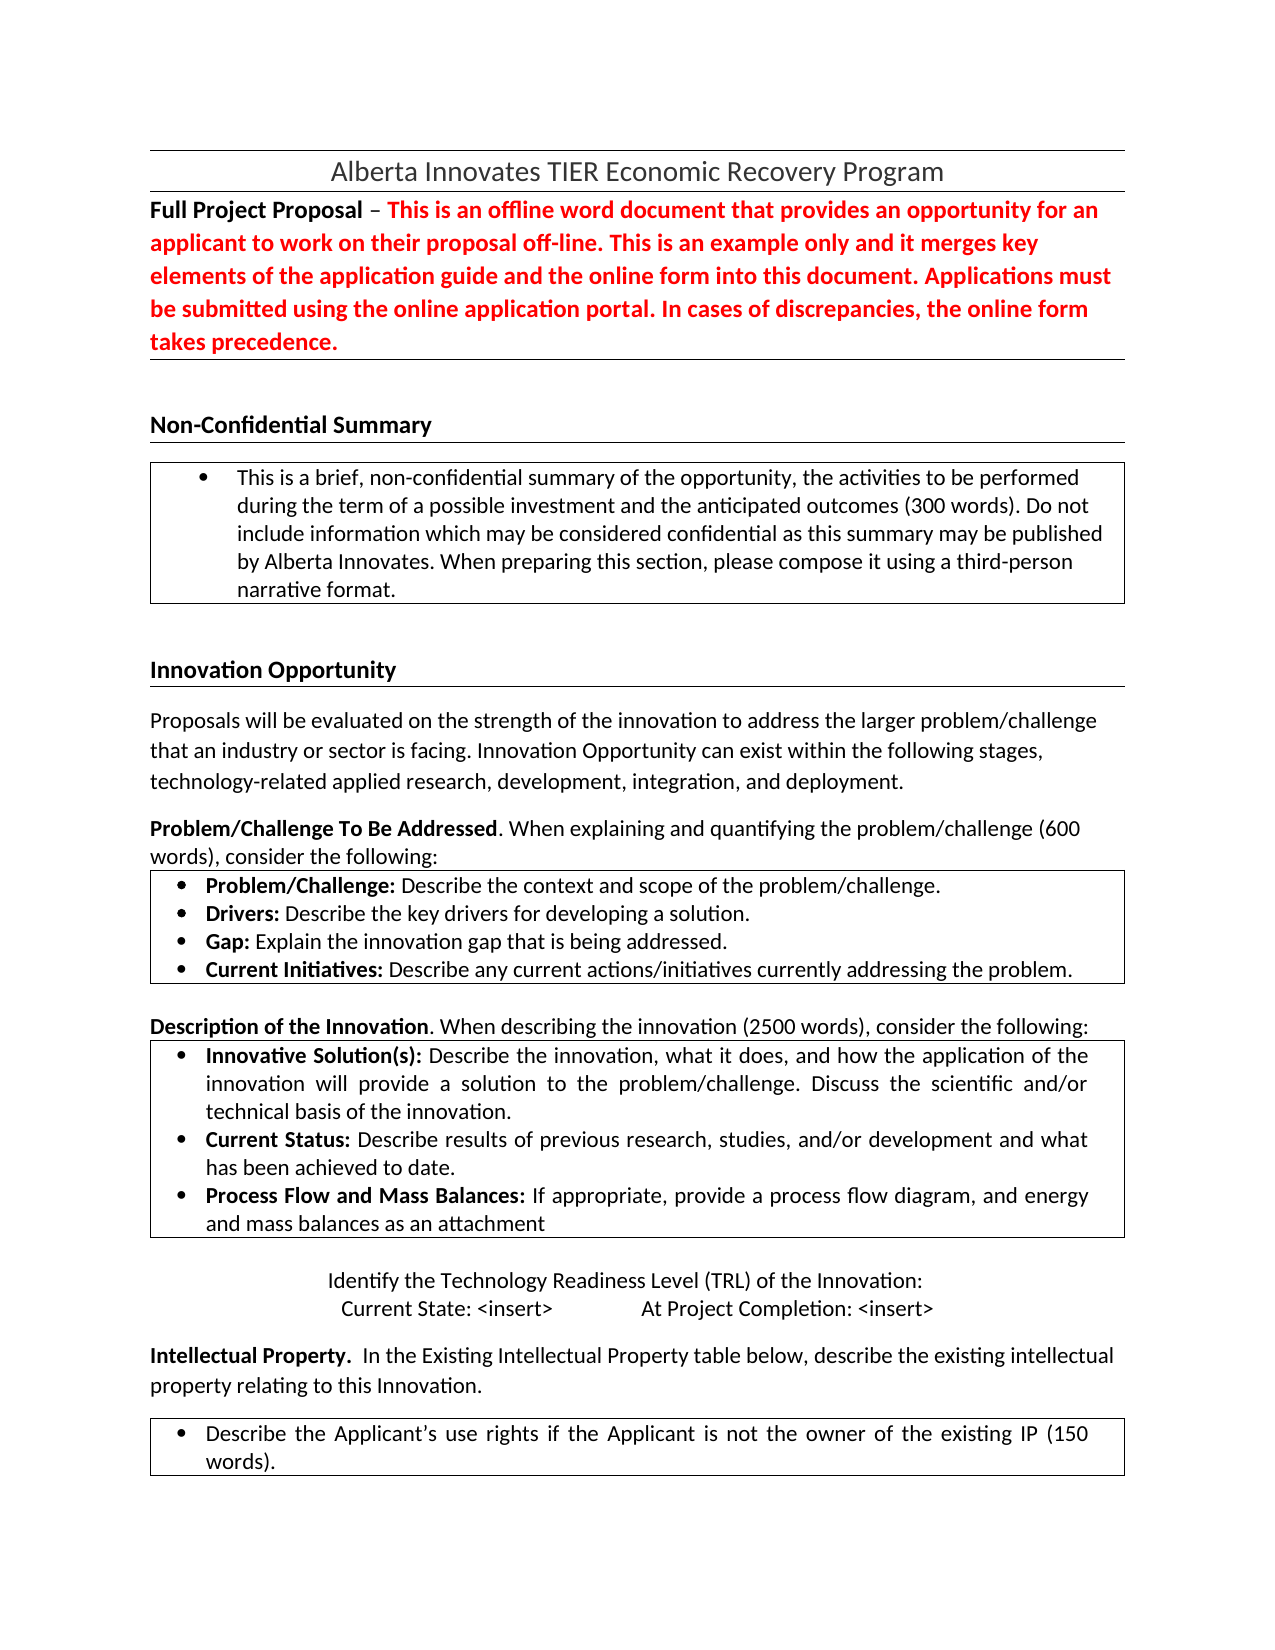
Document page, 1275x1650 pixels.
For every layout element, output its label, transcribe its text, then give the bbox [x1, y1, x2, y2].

table_header Problem/Challenge: Describe the context and scope of the problem/challenge. Drivers: Describe the key drivers for developing a solution. Gap: Explain the innovation gap that is being addressed. Current Initiatives: Describe any current actions/initiatives currently addressing the problem. [151, 871, 1124, 983]
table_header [151, 1419, 1124, 1475]
text Innovation Opportunity [150, 654, 1125, 686]
table_header Innovative Solution(s): Describe the innovation, what it does, and how the application of the innovation will provide a solution to the problem/challenge. Discuss the scientific and/or technical basis of the innovation. Current Status: Describe results of previous research, studies, and/or development and what has been achieved to date. Process Flow and Mass Balances: If appropriate, provide a process flow diagram, and energy and mass balances as an attachment [151, 1041, 1124, 1237]
text Non-Confidential Summary [150, 409, 1125, 442]
table_header This is a brief, non-confidential summary of the opportunity, the activities to be performed during the term of a possible investment and the anticipated outcomes (300 words). Do not include information which may be considered confidential as this summary may be published by Alberta Innovates. When preparing this section, please compose it using a third-person narrative format. [151, 463, 1124, 603]
text Identify the Technology Readiness Level (TRL) of the Innovation: [150, 1266, 1101, 1294]
text Alberta Innovates TIER Economic Recovery Program [150, 151, 1125, 191]
text Intellectual Property. In the Existing Intellectual Property table below, describe the existing intellectual property relating to this Innovation. [150, 1341, 1125, 1399]
text Problem/Challenge To Be Addressed. When explaining and quantifying the problem/challenge (600 words), consider the following: [150, 814, 1125, 870]
text Proposals will be evaluated on the strength of the innovation to address the larger problem/challenge that an industry or sector is facing. Innovation Opportunity can exist within the following stages, technology-related applied research, development, integration, and deployment. [150, 706, 1125, 795]
text Full Project Proposal – This is an offline word document that provides an opportunity for an applicant to work on their proposal off-line. This is an example only and it merges key elements of the application guide and the online form into this document. Applications must be submitted using the online application portal. In cases of discrepancies, the online form takes precedence. [150, 195, 1125, 359]
text Current State: <insert> At Project Completion: <insert> [150, 1294, 1125, 1322]
text Description of the Innovation. When describing the innovation (2500 words), consider the following: [150, 1012, 1125, 1040]
